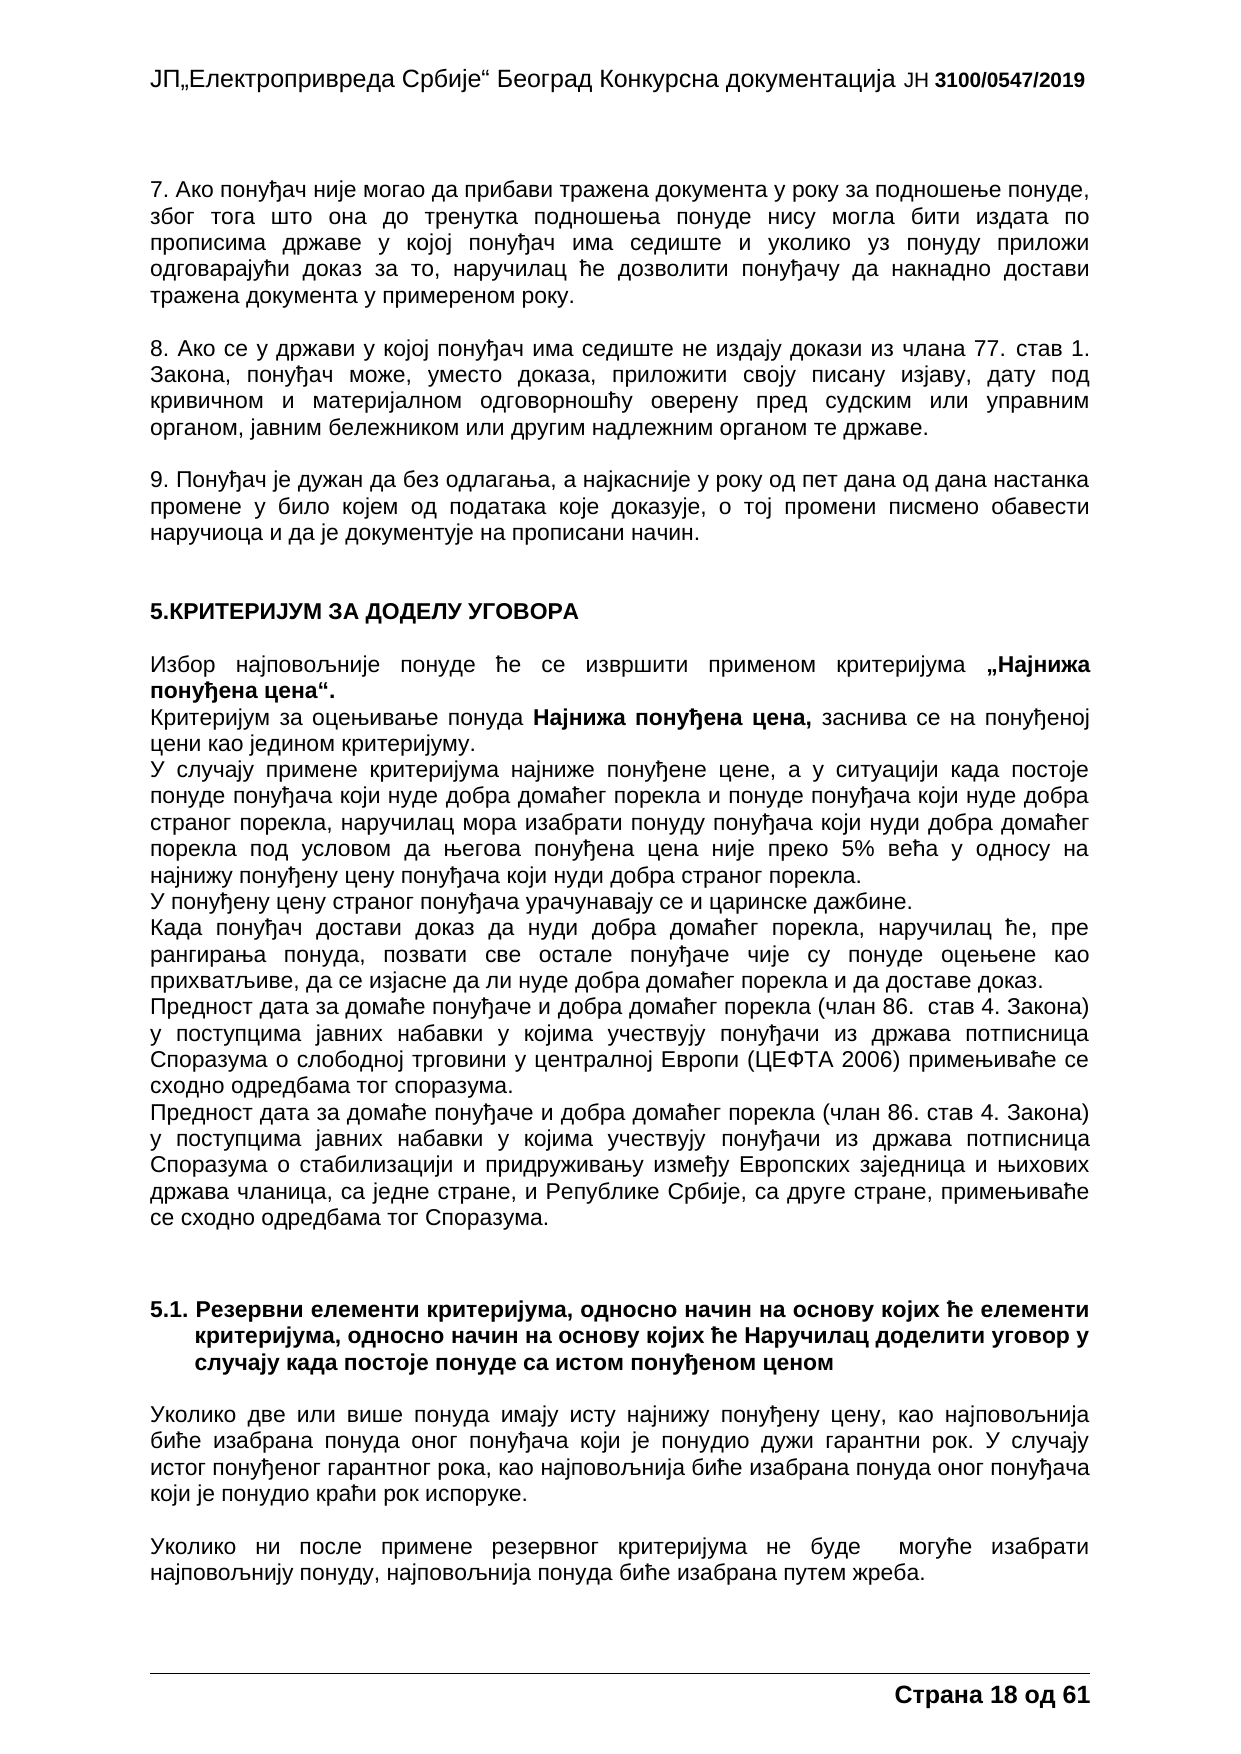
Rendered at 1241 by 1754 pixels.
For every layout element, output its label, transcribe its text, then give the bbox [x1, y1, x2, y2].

text Избор најповољније понуде ће се извршити применом критеријума „Најнижа понуђена цена“. [150, 651, 1090, 703]
text Критеријум за оцењивање понуда Најнижа понуђена цена, заснива се на понуђеној цени као једином критеријуму. [150, 703, 1090, 756]
subtitle 5.1. Резервни елементи критеријума, односно начин на основу којих ће елементи критеријума, односно начин на основу којих ће Наручилац доделити уговор у случају када постоје понуде са истом понуђеном ценом [150, 1296, 1090, 1375]
text Када понуђач достави доказ да нуди добра домаћег порекла, наручилац ће, пре рангирања понуда, позвати све остале понуђаче чије су понуде оцењене као прихватљиве, да се изјасне да ли нуде добра домаћег порекла и да доставе доказ. [150, 914, 1090, 993]
text 5.КРИТЕРИЈУМ ЗА ДОДЕЛУ УГОВОРА [150, 598, 1090, 624]
text У случају примене критеријума најниже понуђене цене, а у ситуацији када постоје понуде понуђача који нуде добра домаћег порекла и понуде понуђача који нуде добра страног порекла, наручилац мора изабрати понуду понуђача који нуди добра домаћег порекла под условом да његова понуђена цена није преко 5% већа у односу на најнижу понуђену цену понуђача који нуди добра страног порекла. [150, 756, 1090, 888]
text Предност дата за домаће понуђаче и добра домаћег порекла (члан 86. став 4. Закона) у поступцима јавних набавки у којима учествују понуђачи из држава потписница Споразума о стабилизацији и придруживању између Европских заједница и њихових држава чланица, са једне стране, и Републике Србије, са друге стране, примењиваће се сходно одредбама тог Споразума. [150, 1099, 1090, 1231]
text 7. Ако понуђач није могао да прибави тражена документа у року за подношење понуде, због тога што она до тренутка подношења понуде нису могла бити издата по прописима државе у којој понуђач има седиште и уколико уз понуду приложи одговарајући доказ за то, наручилац ће дозволити понуђачу да накнадно достави тражена документа у примереном року. [150, 176, 1090, 308]
text 8. Ако се у држави у којој понуђач има седиште не издају докази из члана 77. став 1. Закона, понуђач може, уместо доказа, приложити своју писану изјаву, дату под кривичном и материјалном одговорношћу оверену пред судским или управним органом, јавним бележником или другим надлежним органом те државе. [150, 334, 1090, 440]
text Уколико две или више понуда имају исту најнижу понуђену цену, као најповољнија биће изабрана понуда оног понуђача који је понудио дужи гарантни рок. У случају истог понуђеног гарантног рока, као најповољнија биће изабрана понуда оног понуђача који је понудио краћи рок испоруке. [150, 1401, 1090, 1507]
text У понуђену цену страног понуђача урачунавају се и царинске дажбине. [150, 888, 1090, 914]
text Предност дата за домаће понуђаче и добра домаћег порекла (члан 86. став 4. Закона) у поступцима јавних набавки у којима учествују понуђачи из држава потписница Споразума о слободној трговини у централној Европи (ЦЕФТА 2006) примењиваће се сходно одредбама тог споразума. [150, 993, 1090, 1099]
text 9. Понуђач је дужан да без одлагања, а најкасније у року од пет дана од дана настанка промене у било којем од података које доказује, о тој промени писмено обавести наручиоца и да је документује на прописани начин. [150, 466, 1090, 545]
text Уколико ни после примене резервног критеријума не буде могуће изабрати најповољнију понуду, најповољнија понуда биће изабрана путем жреба. [150, 1533, 1090, 1586]
